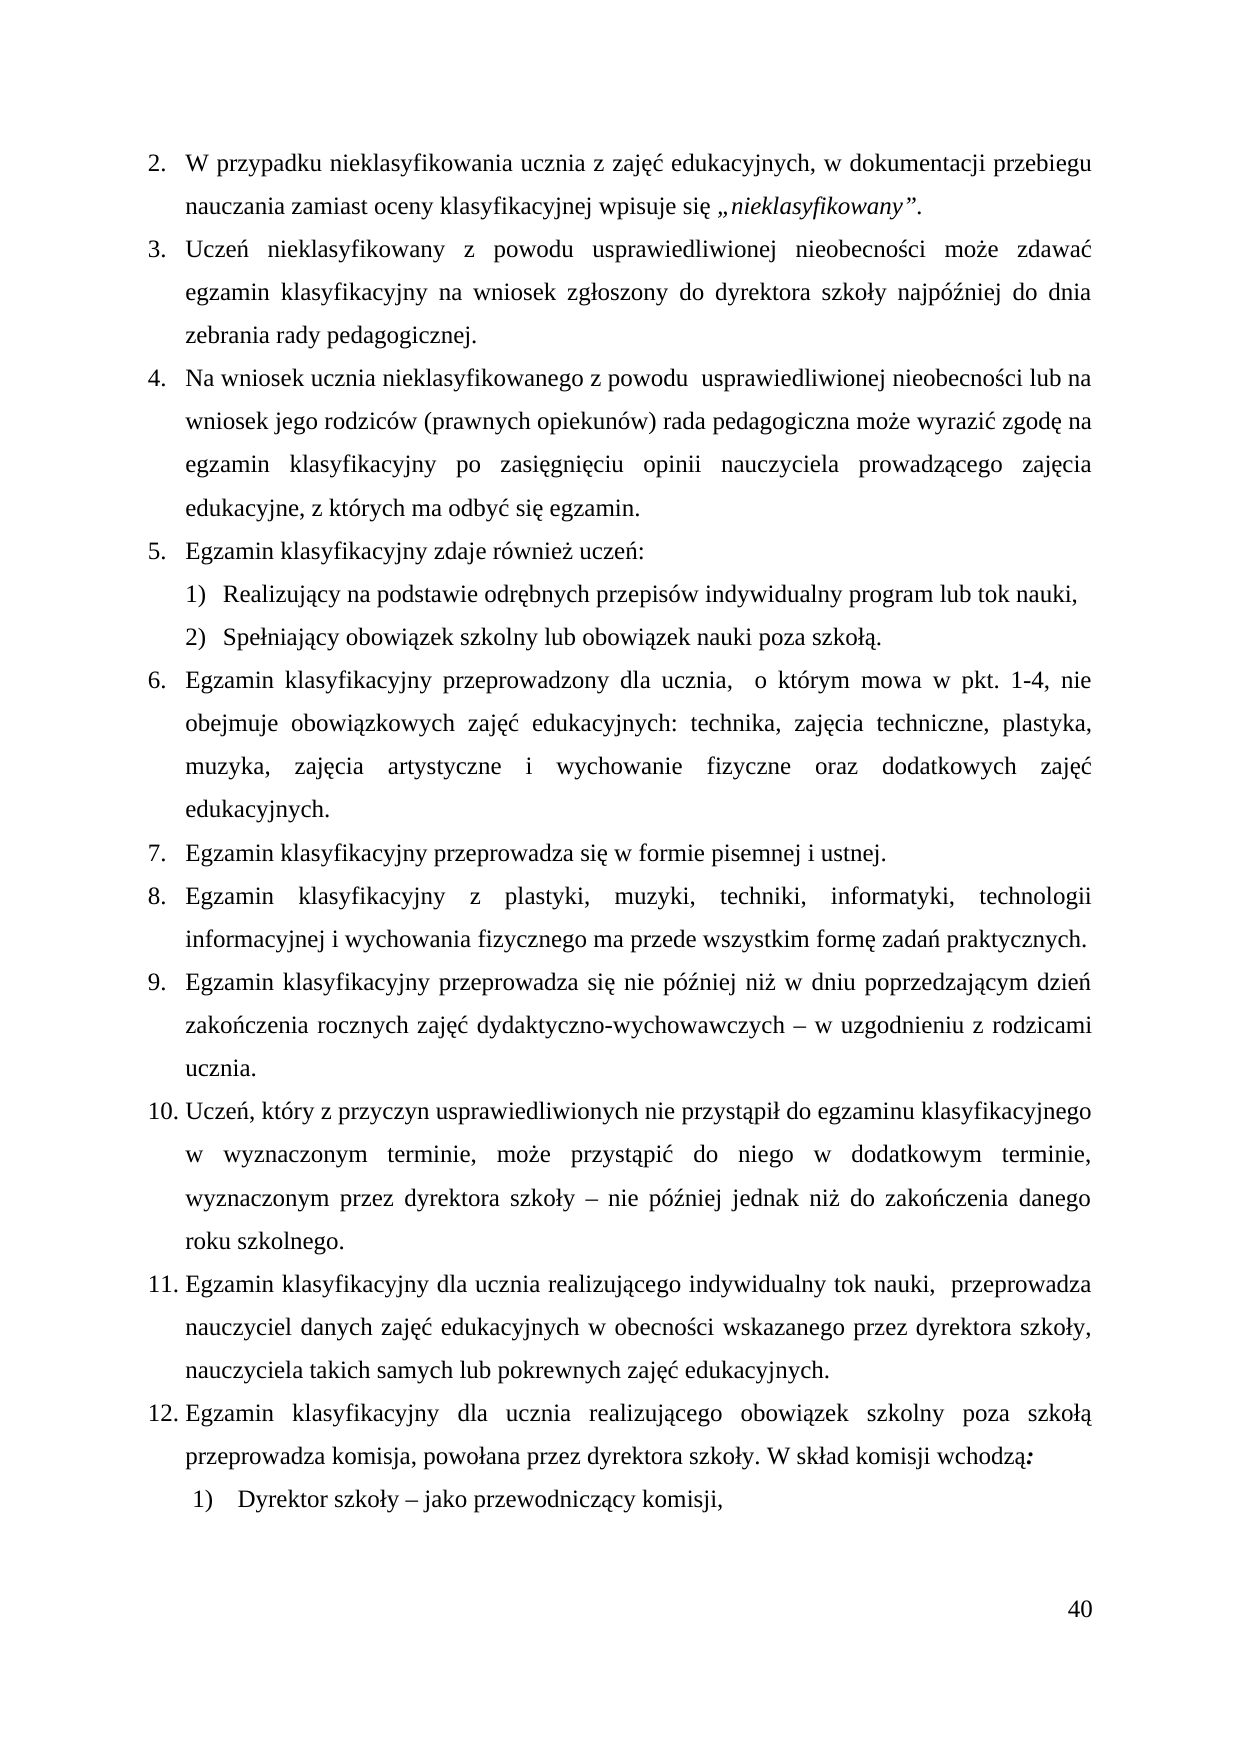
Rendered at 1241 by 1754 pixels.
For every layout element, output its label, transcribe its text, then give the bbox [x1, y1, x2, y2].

list W przypadku nieklasyfikowania ucznia z zajęć edukacyjnych, w dokumentacji przebiegu nauczania zamiast oceny klasyfikacyjnej wpisuje się „nieklasyfikowany”. [148, 148, 1092, 219]
list Egzamin klasyfikacyjny przeprowadza się w formie pisemnej i ustnej. [148, 838, 1092, 866]
list Uczeń nieklasyfikowany z powodu usprawiedliwionej nieobecności może zdawać egzamin klasyfikacyjny na wniosek zgłoszony do dyrektora szkoły najpóźniej do dnia zebrania rady pedagogicznej. [148, 234, 1092, 349]
list Dyrektor szkoły – jako przewodniczący komisji, [192, 1484, 1092, 1513]
list Realizujący na podstawie odrębnych przepisów indywidualny program lub tok nauki, [185, 579, 1092, 608]
list Spełniający obowiązek szkolny lub obowiązek nauki poza szkołą. [185, 622, 1092, 651]
list Uczeń, który z przyczyn usprawiedliwionych nie przystąpił do egzaminu klasyfikacyjnego w wyznaczonym terminie, może przystąpić do niego w dodatkowym terminie, wyznaczonym przez dyrektora szkoły – nie później jednak niż do zakończenia danego roku szkolnego. [148, 1096, 1092, 1254]
list Egzamin klasyfikacyjny przeprowadza się nie później niż w dniu poprzedzającym dzień zakończenia rocznych zajęć dydaktyczno-wychowawczych – w uzgodnieniu z rodzicami ucznia. [148, 967, 1092, 1082]
list Egzamin klasyfikacyjny z plastyki, muzyki, techniki, informatyki, technologii informacyjnej i wychowania fizycznego ma przede wszystkim formę zadań praktycznych. [148, 881, 1092, 953]
list Egzamin klasyfikacyjny dla ucznia realizującego indywidualny tok nauki, przeprowadza nauczyciel danych zajęć edukacyjnych w obecności wskazanego przez dyrektora szkoły, nauczyciela takich samych lub pokrewnych zajęć edukacyjnych. [148, 1269, 1092, 1384]
list Na wniosek ucznia nieklasyfikowanego z powodu usprawiedliwionej nieobecności lub na wniosek jego rodziców (prawnych opiekunów) rada pedagogiczna może wyrazić zgodę na egzamin klasyfikacyjny po zasięgnięciu opinii nauczyciela prowadzącego zajęcia edukacyjne, z których ma odbyć się egzamin. [148, 363, 1092, 521]
list Egzamin klasyfikacyjny zdaje również uczeń: [148, 536, 1092, 564]
list Egzamin klasyfikacyjny przeprowadzony dla ucznia, o którym mowa w pkt. 1-4, nie obejmuje obowiązkowych zajęć edukacyjnych: technika, zajęcia techniczne, plastyka, muzyka, zajęcia artystyczne i wychowanie fizyczne oraz dodatkowych zajęć edukacyjnych. [148, 665, 1092, 823]
list Egzamin klasyfikacyjny dla ucznia realizującego obowiązek szkolny poza szkołą przeprowadza komisja, powołana przez dyrektora szkoły. W skład komisji wchodzą: [148, 1398, 1092, 1470]
